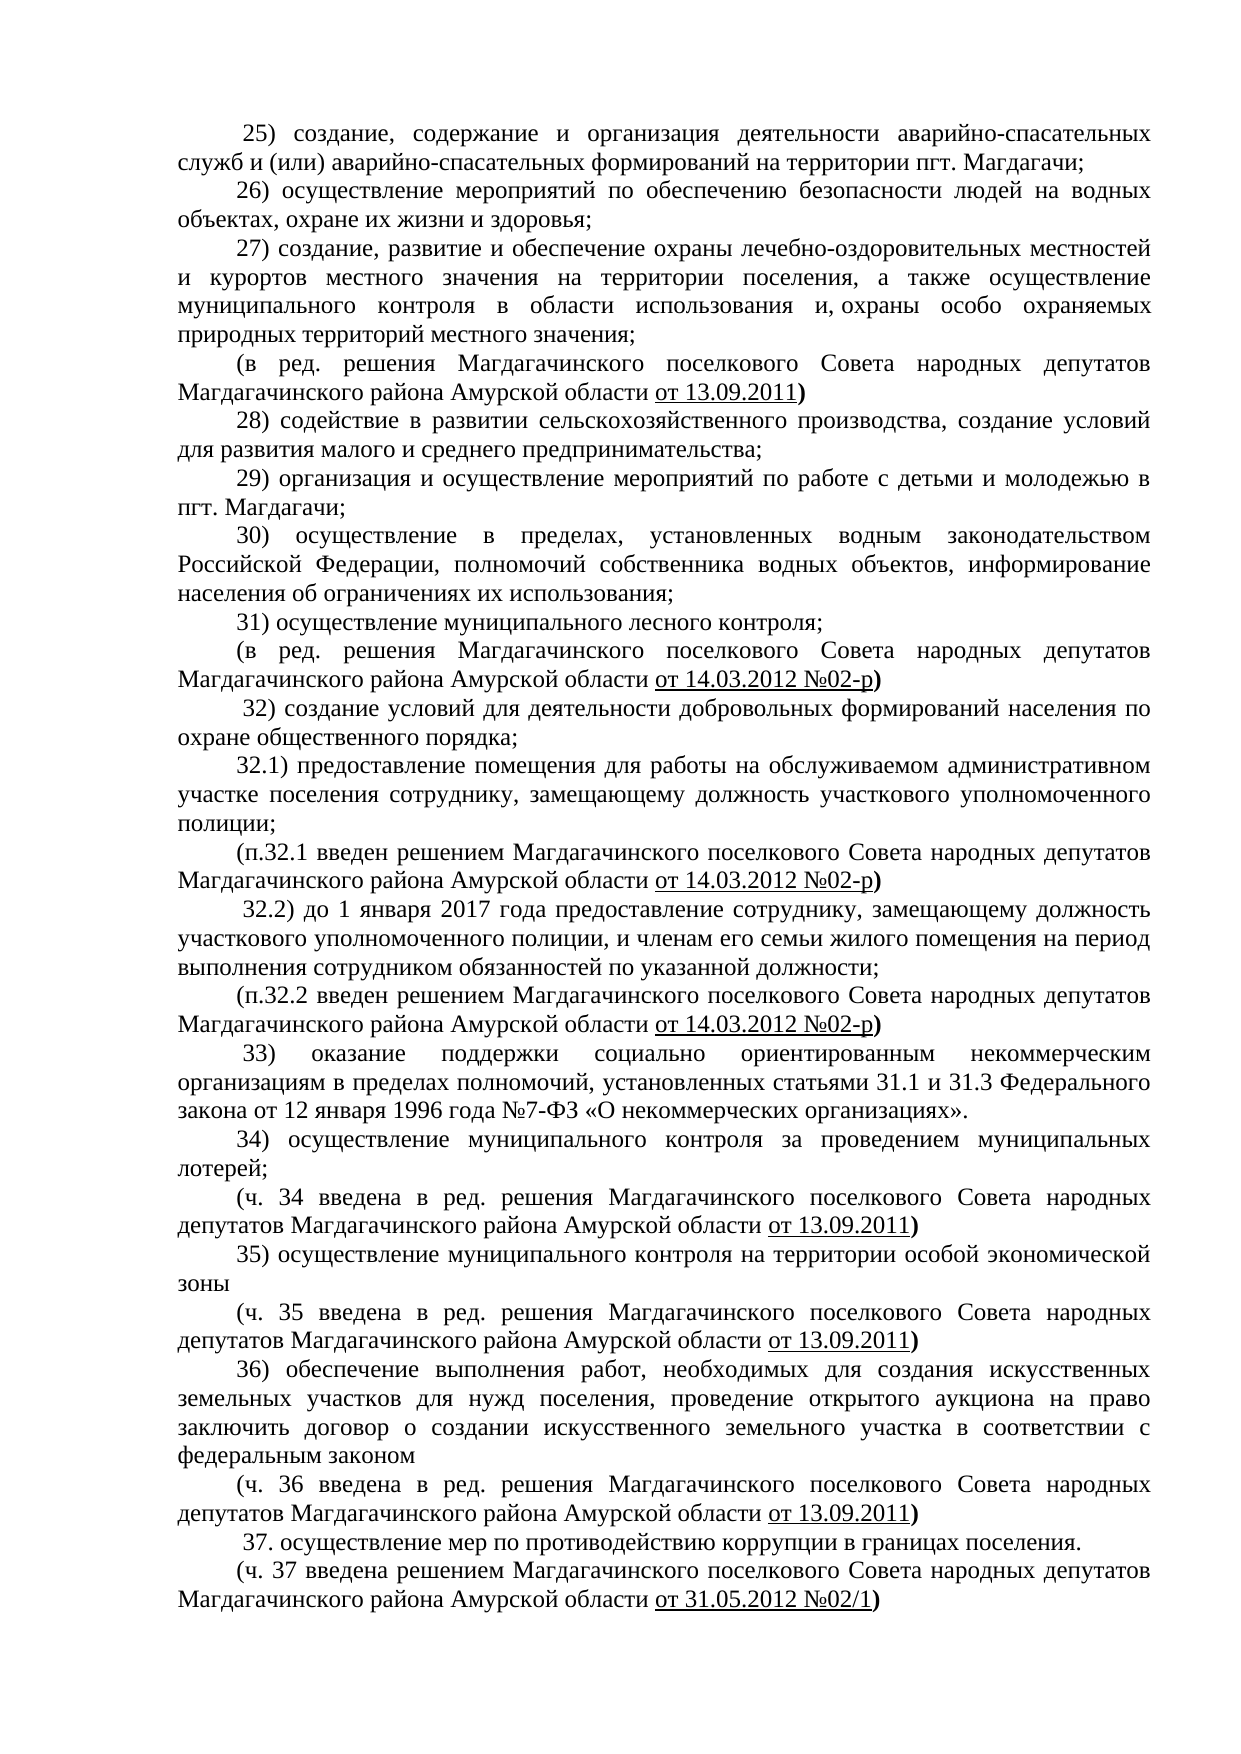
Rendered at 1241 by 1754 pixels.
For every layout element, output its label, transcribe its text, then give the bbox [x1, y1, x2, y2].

text 28) содействие в развитии сельскохозяйственного производства, создание условий для развития малого и среднего предпринимательства; [177, 406, 1152, 463]
text (ч. 36 введена в ред. решения Магдагачинского поселкового Совета народных депутатов Магдагачинского района Амурской области от 13.09.2011) [177, 1469, 1152, 1527]
text (ч. 34 введена в ред. решения Магдагачинского поселкового Совета народных депутатов Магдагачинского района Амурской области от 13.09.2011) [177, 1182, 1152, 1239]
text 26) осуществление мероприятий по обеспечению безопасности людей на водных объектах, охране их жизни и здоровья; [177, 176, 1152, 233]
text 29) организация и осуществление мероприятий по работе с детьми и молодежью в пгт. Магдагачи; [177, 463, 1152, 521]
text 35) осуществление муниципального контроля на территории особой экономической зоны [177, 1239, 1152, 1297]
text (п.32.2 введен решением Магдагачинского поселкового Совета народных депутатов Магдагачинского района Амурской области от 14.03.2012 №02-р) [177, 981, 1152, 1038]
text 34) осуществление муниципального контроля за проведением муниципальных лотерей; [177, 1124, 1152, 1182]
text (в ред. решения Магдагачинского поселкового Совета народных депутатов Магдагачинского района Амурской области от 14.03.2012 №02-р) [177, 636, 1152, 693]
text 32.2) до 1 января 2017 года предоставление сотруднику, замещающему должность участкового уполномоченного полиции, и членам его семьи жилого помещения на период выполнения сотрудником обязанностей по указанной должности; [177, 894, 1152, 981]
text (в ред. решения Магдагачинского поселкового Совета народных депутатов Магдагачинского района Амурской области от 13.09.2011) [177, 348, 1152, 406]
text 32) создание условий для деятельности добровольных формирований населения по охране общественного порядка; [177, 693, 1152, 751]
text 30) осуществление в пределах, установленных водным законодательством Российской Федерации, полномочий собственника водных объектов, информирование населения об ограничениях их использования; [177, 521, 1152, 607]
text 36) обеспечение выполнения работ, необходимых для создания искусственных земельных участков для нужд поселения, проведение открытого аукциона на право заключить договор о создании искусственного земельного участка в соответствии с федеральным законом [177, 1354, 1152, 1469]
text 32.1) предоставление помещения для работы на обслуживаемом административном участке поселения сотруднику, замещающему должность участкового уполномоченного полиции; [177, 751, 1152, 837]
text 33) оказание поддержки социально ориентированным некоммерческим организациям в пределах полномочий, установленных статьями 31.1 и 31.3 Федерального закона от 12 января 1996 года №7-ФЗ «О некоммерческих организациях». [177, 1038, 1152, 1124]
text (ч. 37 введена решением Магдагачинского поселкового Совета народных депутатов Магдагачинского района Амурской области от 31.05.2012 №02/1) [177, 1556, 1152, 1613]
text 25) создание, содержание и организация деятельности аварийно-спасательных служб и (или) аварийно-спасательных формирований на территории пгт. Магдагачи; [177, 118, 1152, 176]
text 27) создание, развитие и обеспечение охраны лечебно-оздоровительных местностей и курортов местного значения на территории поселения, а также осуществление муниципального контроля в области использования и, охраны особо охраняемых природных территорий местного значения; [177, 233, 1152, 348]
text 31) осуществление муниципального лесного контроля; [177, 607, 1152, 636]
text (ч. 35 введена в ред. решения Магдагачинского поселкового Совета народных депутатов Магдагачинского района Амурской области от 13.09.2011) [177, 1297, 1152, 1354]
text 37. осуществление мер по противодействию коррупции в границах поселения. [177, 1527, 1152, 1556]
text (п.32.1 введен решением Магдагачинского поселкового Совета народных депутатов Магдагачинского района Амурской области от 14.03.2012 №02-р) [177, 837, 1152, 894]
